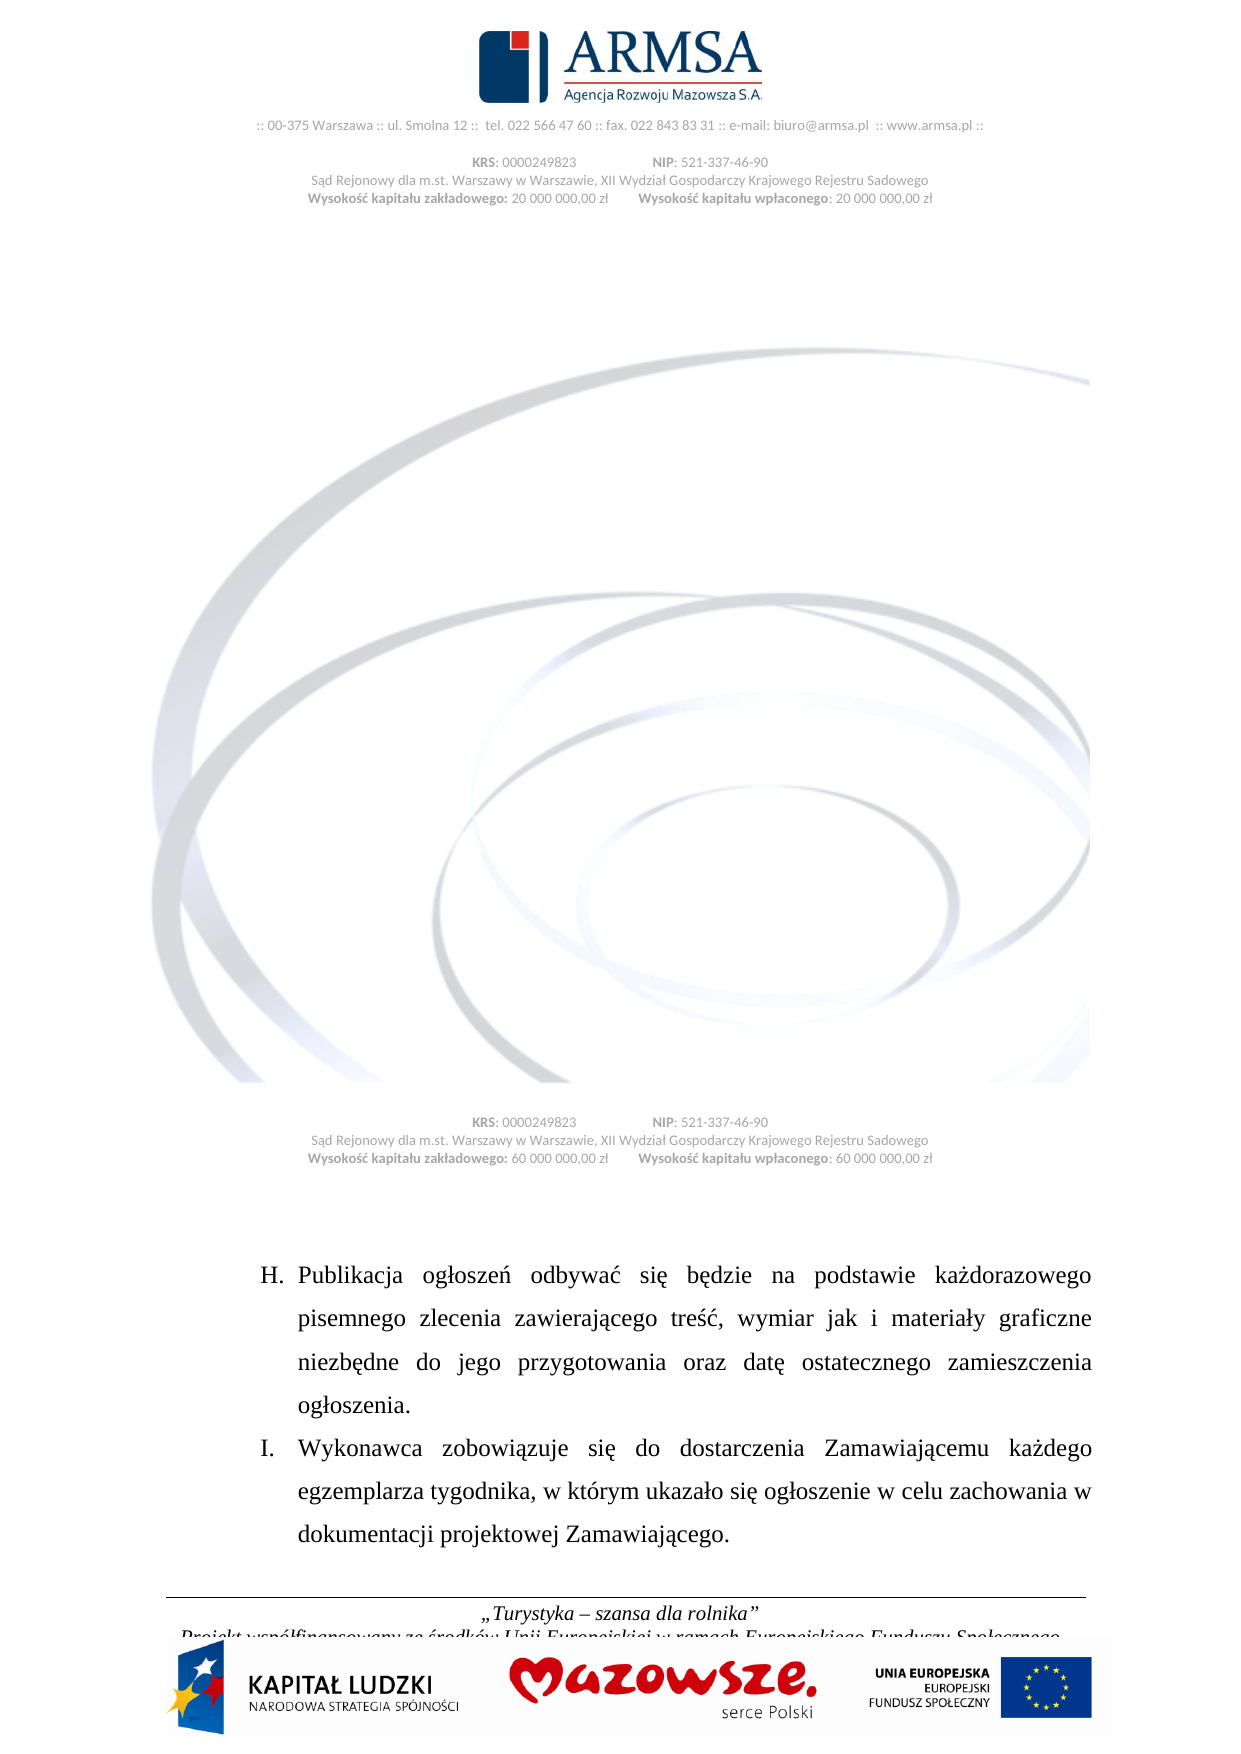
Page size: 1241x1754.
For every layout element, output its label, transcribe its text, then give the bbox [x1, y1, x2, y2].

list Publikacja ogłoszeń odbywać się będzie na podstawie każdorazowego pisemnego zlecenia zawierającego treść, wymiar jak i materiały graficzne niezbędne do jego przygotowania oraz datę ostatecznego zamieszczenia ogłoszenia. [260, 1260, 1092, 1418]
picture [479, 31, 762, 103]
list Wykonawca zobowiązuje się do dostarczenia Zamawiającemu każdego egzemplarza tygodnika, w którym ukazało się ogłoszenie w celu zachowania w dokumentacji projektowej Zamawiającego. [260, 1433, 1092, 1548]
picture [166, 1637, 1112, 1737]
